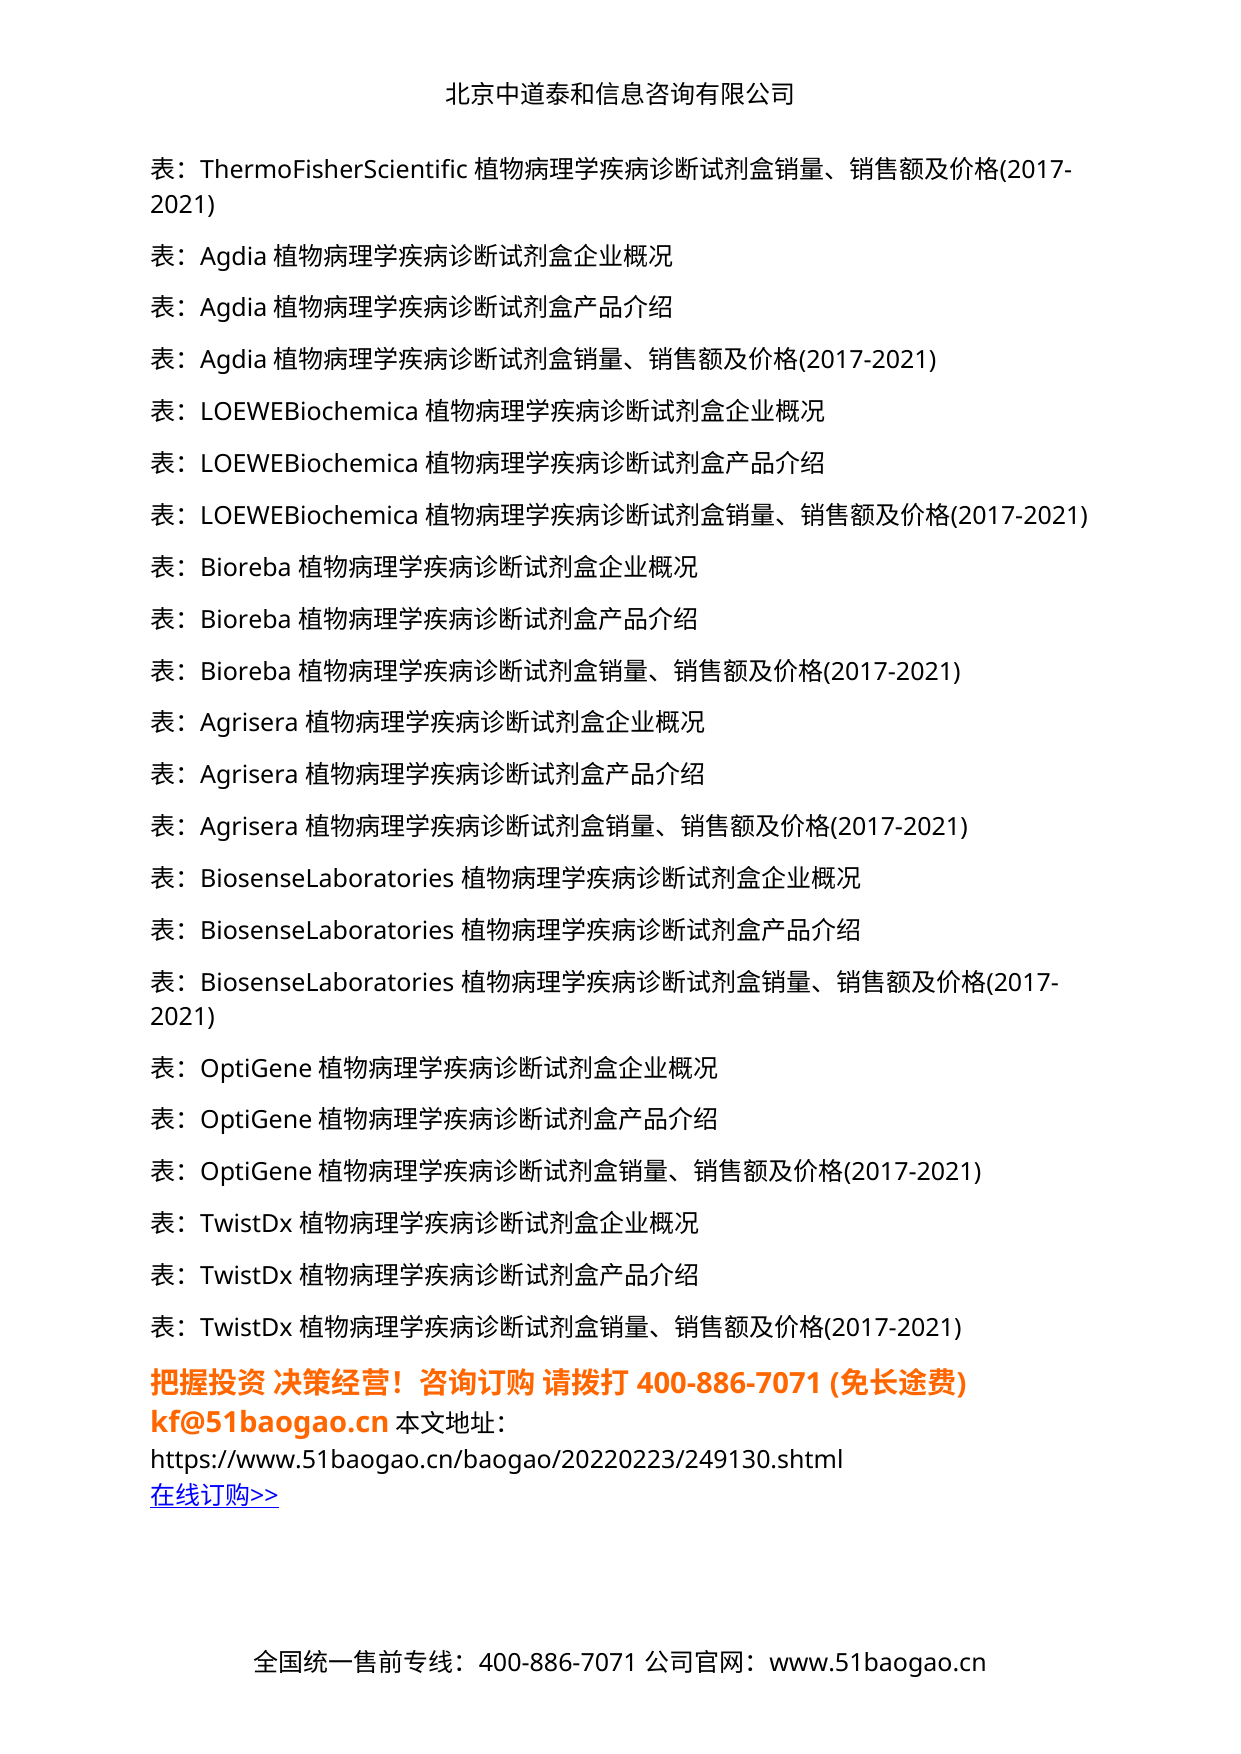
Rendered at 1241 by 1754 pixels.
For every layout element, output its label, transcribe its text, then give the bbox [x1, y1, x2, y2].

text 表：TwistDx 植物病理学疾病诊断试剂盒销量、销售额及价格(2017-2021) [150, 1307, 1090, 1344]
text 表：OptiGene 植物病理学疾病诊断试剂盒产品介绍 [150, 1100, 1090, 1136]
text 表：TwistDx 植物病理学疾病诊断试剂盒企业概况 [150, 1204, 1090, 1240]
text 表：Agrisera 植物病理学疾病诊断试剂盒企业概况 [150, 703, 1090, 739]
text 表：BiosenseLaboratories 植物病理学疾病诊断试剂盒产品介绍 [150, 910, 1090, 947]
text 表：OptiGene 植物病理学疾病诊断试剂盒企业概况 [150, 1048, 1090, 1084]
text 表：Agrisera 植物病理学疾病诊断试剂盒产品介绍 [150, 755, 1090, 791]
text 表：Bioreba 植物病理学疾病诊断试剂盒产品介绍 [150, 599, 1090, 635]
text 在线订购>> [150, 1476, 1090, 1512]
text 表：LOEWEBiochemica 植物病理学疾病诊断试剂盒销量、销售额及价格(2017-2021) [150, 495, 1090, 532]
text 表：LOEWEBiochemica 植物病理学疾病诊断试剂盒产品介绍 [150, 443, 1090, 480]
text 表：Agrisera 植物病理学疾病诊断试剂盒销量、销售额及价格(2017-2021) [150, 807, 1090, 843]
text 表：TwistDx 植物病理学疾病诊断试剂盒产品介绍 [150, 1256, 1090, 1292]
text 表：Bioreba 植物病理学疾病诊断试剂盒企业概况 [150, 547, 1090, 583]
text 表：LOEWEBiochemica 植物病理学疾病诊断试剂盒企业概况 [150, 392, 1090, 428]
text 表：OptiGene 植物病理学疾病诊断试剂盒销量、销售额及价格(2017-2021) [150, 1152, 1090, 1188]
text 表：Agdia 植物病理学疾病诊断试剂盒产品介绍 [150, 288, 1090, 324]
text 把握投资 决策经营！咨询订购 请拨打 400-886-7071 (免长途费) kf@51baogao.cn本文地址：https://www.51baogao.cn/baogao/20220223/249130.shtml [150, 1359, 1090, 1476]
text 表：Agdia 植物病理学疾病诊断试剂盒企业概况 [150, 236, 1090, 272]
text 表：Agdia 植物病理学疾病诊断试剂盒销量、销售额及价格(2017-2021) [150, 340, 1090, 376]
text 表：Bioreba 植物病理学疾病诊断试剂盒销量、销售额及价格(2017-2021) [150, 651, 1090, 687]
text 表：ThermoFisherScientific 植物病理学疾病诊断试剂盒销量、销售额及价格(2017-2021) [150, 150, 1090, 220]
text 表：BiosenseLaboratories 植物病理学疾病诊断试剂盒企业概况 [150, 858, 1090, 895]
text 表：BiosenseLaboratories 植物病理学疾病诊断试剂盒销量、销售额及价格(2017-2021) [150, 962, 1090, 1032]
